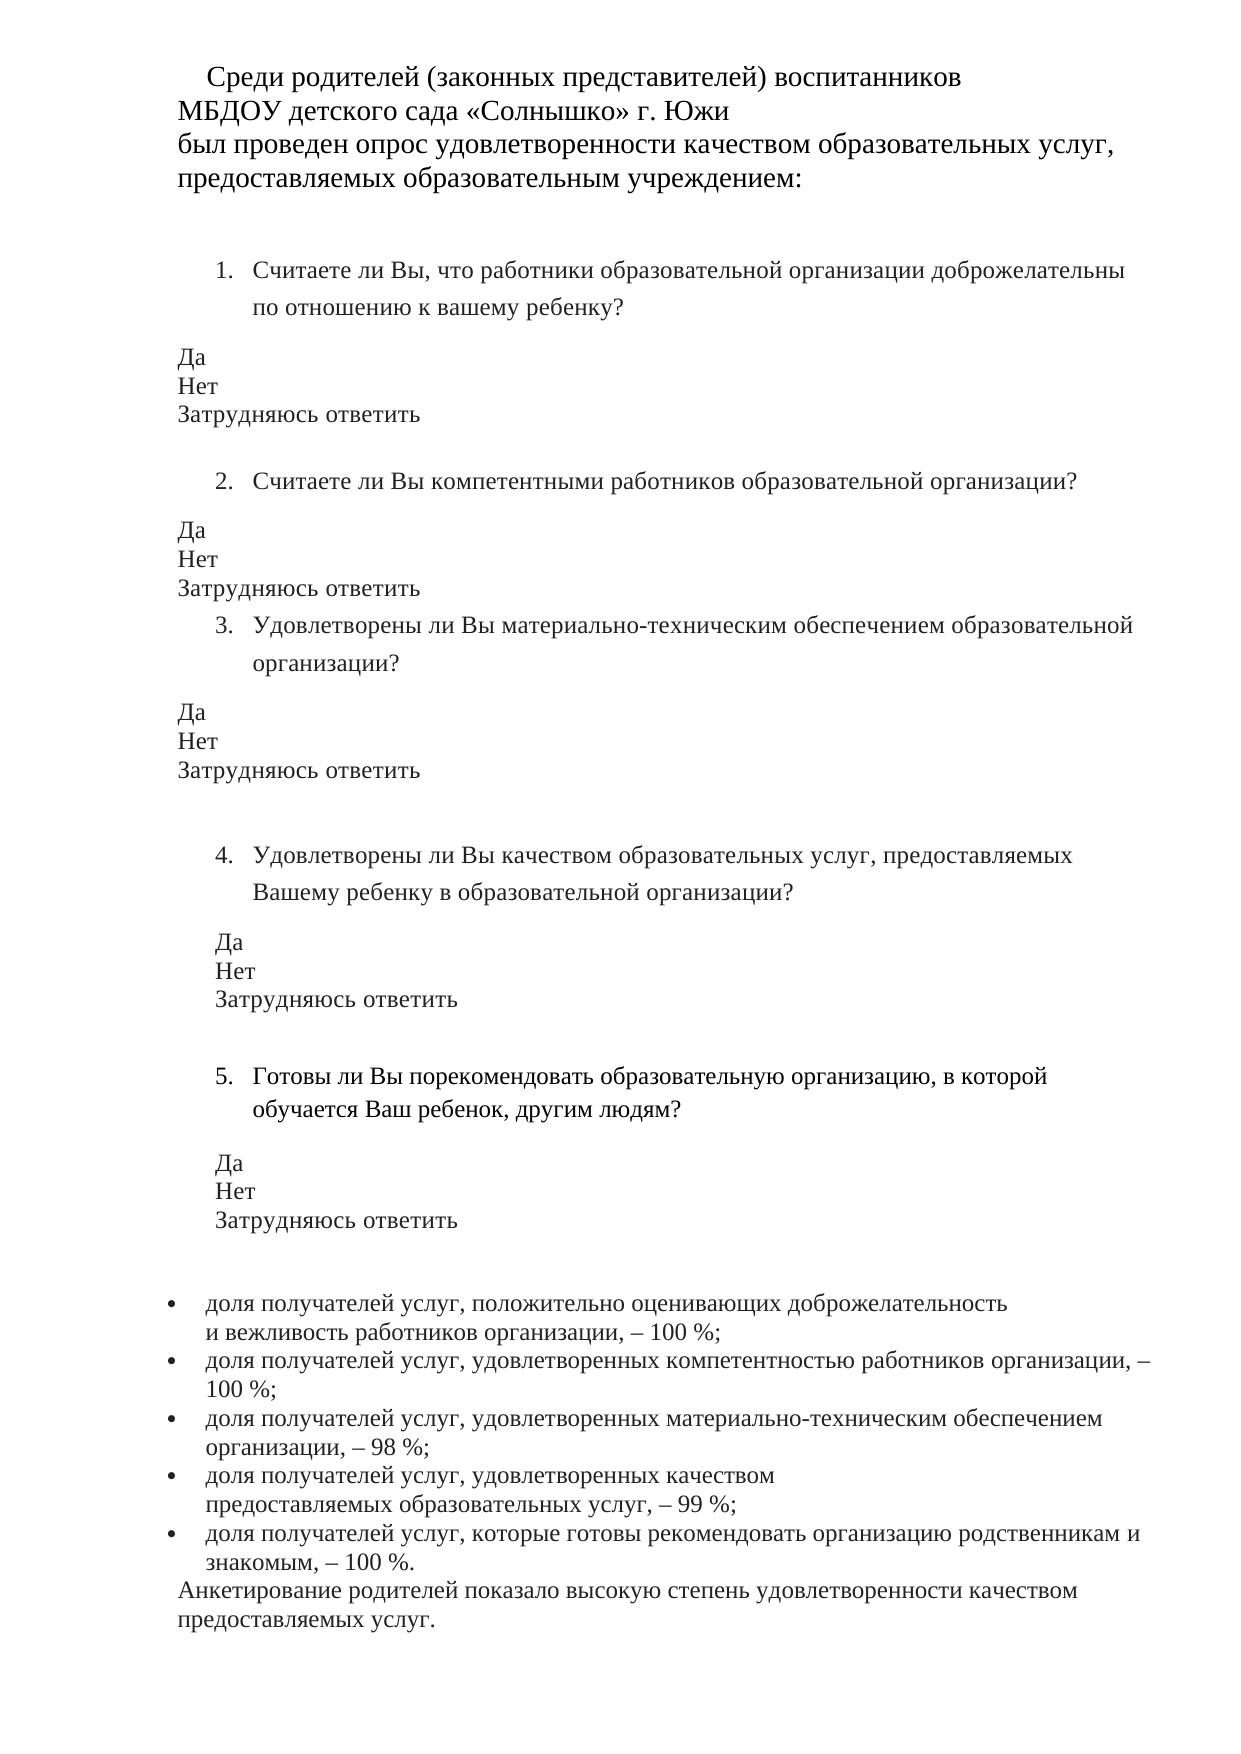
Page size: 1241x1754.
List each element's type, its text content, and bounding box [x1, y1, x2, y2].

text Да [215, 1148, 1152, 1176]
list Удовлетворены ли Вы материально-техническим обеспечением образовательной организации? [215, 602, 1152, 677]
text Затрудняюсь ответить [215, 1205, 1152, 1234]
list Удовлетворены ли Вы качеством образовательных услуг, предоставляемых Вашему ребенку в образовательной организации? [215, 831, 1152, 906]
list Считаете ли Вы, что работники образовательной организации доброжелательны по отношению к вашему ребенку? [215, 246, 1152, 321]
list Считаете ли Вы компетентными работников образовательной организации? [215, 457, 1152, 494]
list доля получателей услуг, удовлетворенных материально-техническим обеспечением организации, – 98 %; [168, 1403, 1152, 1460]
text был проведен опрос удовлетворенности качеством образовательных услуг, [177, 126, 1152, 160]
list доля получателей услуг, которые готовы рекомендовать организацию родственникам и знакомым, – 100 %. [168, 1518, 1152, 1575]
list доля получателей услуг, положительно оценивающих доброжелательность и вежливость работников организации, – 100 %; [168, 1288, 1152, 1345]
text Затрудняюсь ответить [215, 984, 1152, 1013]
text Нет [215, 956, 1152, 984]
list Готовы ли Вы порекомендовать образовательную организацию, в которой обучается Ваш ребенок, другим людям? [215, 1061, 1152, 1123]
text Да [177, 515, 1152, 544]
text Среди родителей (законных представителей) воспитанников [177, 59, 1152, 93]
text Да [215, 927, 1152, 956]
text Затрудняюсь ответить [177, 755, 1152, 784]
text Нет [177, 544, 1152, 573]
text Да [177, 342, 1152, 371]
text Да [177, 697, 1152, 726]
text Нет [215, 1176, 1152, 1205]
list доля получателей услуг, удовлетворенных компетентностью работников организации, – 100 %; [168, 1345, 1152, 1403]
text Нет [177, 371, 1152, 399]
text Анкетирование родителей показало высокую степень удовлетворенности качеством предоставляемых услуг. [177, 1575, 1152, 1633]
list доля получателей услуг, удовлетворенных качеством предоставляемых образовательных услуг, – 99 %; [168, 1460, 1152, 1518]
text МБДОУ детского сада «Солнышко» г. Южи [177, 93, 1152, 126]
text Нет [177, 726, 1152, 755]
text Затрудняюсь ответить [177, 399, 1152, 428]
text Затрудняюсь ответить [177, 573, 1152, 602]
text предоставляемых образовательным учреждением: [177, 160, 1152, 193]
